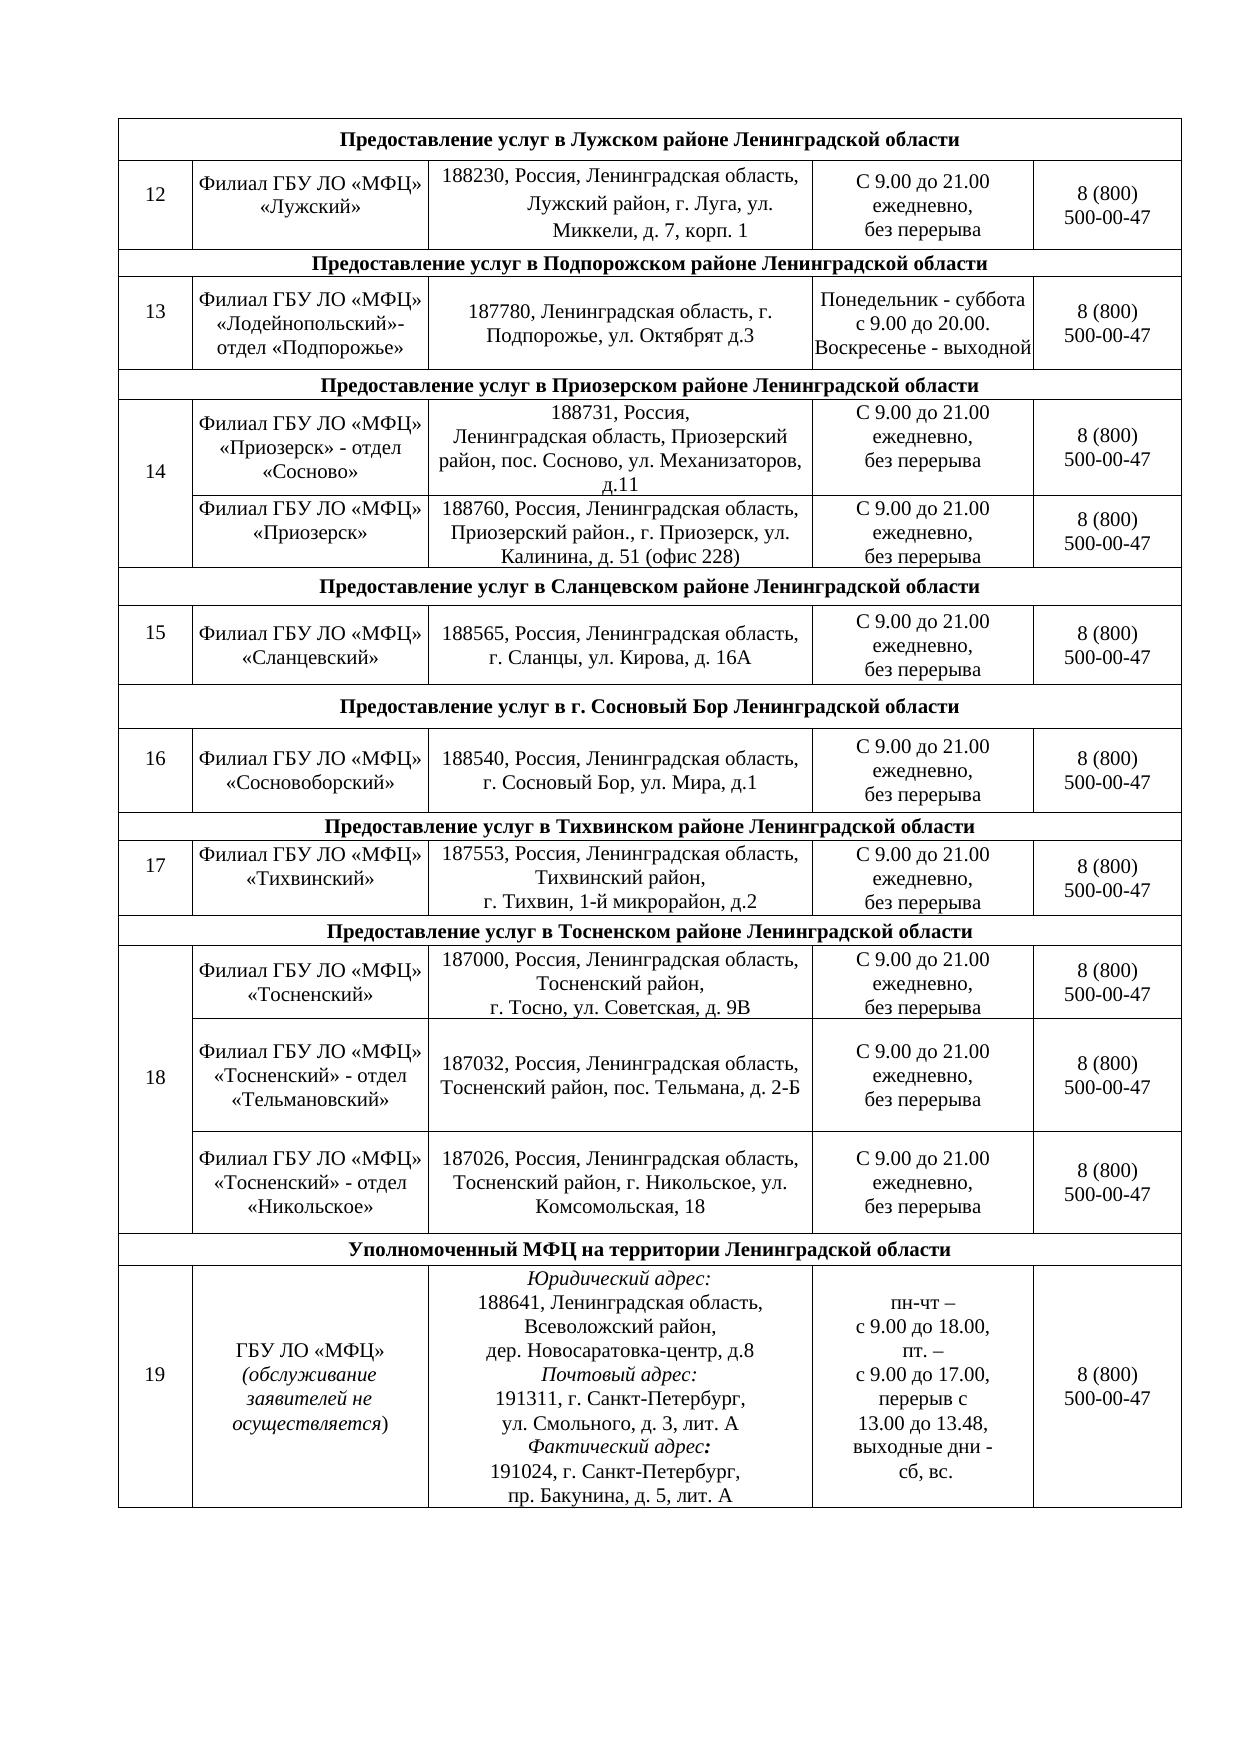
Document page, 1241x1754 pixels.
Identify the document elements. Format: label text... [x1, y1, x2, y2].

table_cell С 9.00 до 21.00 ежедневно, без перерыва [813, 161, 1033, 249]
table_cell Предоставление услуг в Тихвинском районе Ленинградской области [119, 813, 1181, 840]
table_cell 8 (800) 500-00-47 [1034, 1019, 1181, 1131]
table_cell С 9.00 до 21.00 ежедневно, без перерыва [813, 946, 1033, 1018]
table_cell С 9.00 до 21.00 ежедневно, без перерыва [813, 1019, 1033, 1131]
table_cell С 9.00 до 21.00 ежедневно, без перерыва [813, 841, 1033, 915]
table_cell 17 [119, 841, 192, 915]
table_cell С 9.00 до 21.00 ежедневно, без перерыва [813, 606, 1033, 684]
table_cell Предоставление услуг в г. Сосновый Бор Ленинградской области [119, 685, 1181, 727]
table_cell Понедельник - суббота с 9.00 до 20.00. Воскресенье - выходной [813, 277, 1033, 369]
table_cell 8 (800) 500-00-47 [1034, 729, 1181, 812]
table_cell С 9.00 до 21.00 ежедневно, без перерыва [813, 729, 1033, 812]
table_cell 187000, Россия, Ленинградская область, Тосненский район, г. Тосно, ул. Советская, д. 9В [429, 946, 812, 1018]
table_cell 19 [119, 1266, 192, 1507]
table_cell Предоставление услуг в Тосненском районе Ленинградской области [119, 916, 1181, 945]
table_cell 8 (800) 500-00-47 [1034, 1132, 1181, 1233]
table_cell Филиал ГБУ ЛО «МФЦ» «Сосновоборский» [193, 729, 428, 812]
table_cell Предоставление услуг в Приозерском районе Ленинградской области [119, 370, 1181, 399]
table_cell 14 [119, 400, 192, 567]
table_cell Филиал ГБУ ЛО «МФЦ» «Тихвинский» [193, 841, 428, 915]
table_cell 8 (800) 500-00-47 [1034, 1266, 1181, 1507]
table_cell 187780, Ленинградская область, г. Подпорожье, ул. Октябрят д.3 [429, 277, 812, 369]
table_cell 188731, Россия, Ленинградская область, Приозерский район, пос. Сосново, ул. Механизаторов, д.11 [429, 400, 812, 494]
table_cell Филиал ГБУ ЛО «МФЦ» «Тосненский» [193, 946, 428, 1018]
table_cell С 9.00 до 21.00 ежедневно, без перерыва [813, 1132, 1033, 1233]
table_cell пн-чт – с 9.00 до 18.00, пт. – с 9.00 до 17.00, перерыв с 13.00 до 13.48, выходные дни - сб, вс. [813, 1266, 1033, 1507]
table_cell Филиал ГБУ ЛО «МФЦ» «Лужский» [193, 161, 428, 249]
table_cell ГБУ ЛО «МФЦ» (обслуживание заявителей не осуществляется) [193, 1266, 428, 1507]
table_cell Филиал ГБУ ЛО «МФЦ» «Приозерск» [193, 496, 428, 567]
table_cell 8 (800) 500-00-47 [1034, 841, 1181, 915]
table_cell Предоставление услуг в Сланцевском районе Ленинградской области [119, 568, 1181, 605]
table_cell 8 (800) 500-00-47 [1034, 277, 1181, 369]
table_cell 188565, Россия, Ленинградская область, г. Сланцы, ул. Кирова, д. 16А [429, 606, 812, 684]
table_cell 8 (800) 500-00-47 [1034, 161, 1181, 249]
table_cell Предоставление услуг в Подпорожском районе Ленинградской области [119, 250, 1181, 276]
table_cell 13 [119, 277, 192, 369]
table_cell Филиал ГБУ ЛО «МФЦ» «Тосненский» - отдел «Никольское» [193, 1132, 428, 1233]
table_cell 8 (800) 500-00-47 [1034, 400, 1181, 494]
table_cell Филиал ГБУ ЛО «МФЦ» «Приозерск» - отдел «Сосново» [193, 400, 428, 494]
table_cell Уполномоченный МФЦ на территории Ленинградской области [119, 1234, 1181, 1264]
table_cell 12 [119, 161, 192, 249]
table_cell 18 [119, 946, 192, 1233]
table_cell 8 (800) 500-00-47 [1034, 606, 1181, 684]
table_cell 15 [119, 606, 192, 684]
table_cell Филиал ГБУ ЛО «МФЦ» «Тосненский» - отдел «Тельмановский» [193, 1019, 428, 1131]
table_cell 187032, Россия, Ленинградская область, Тосненский район, пос. Тельмана, д. 2-Б [429, 1019, 812, 1131]
table_cell Филиал ГБУ ЛО «МФЦ» «Лодейнопольский»-отдел «Подпорожье» [193, 277, 428, 369]
table_cell 8 (800) 500-00-47 [1034, 946, 1181, 1018]
table_cell 188760, Россия, Ленинградская область, Приозерский район., г. Приозерск, ул. Калинина, д. 51 (офис 228) [429, 496, 812, 567]
table_cell С 9.00 до 21.00 ежедневно, без перерыва [813, 496, 1033, 567]
table_cell 188540, Россия, Ленинградская область, г. Сосновый Бор, ул. Мира, д.1 [429, 729, 812, 812]
table_cell 16 [119, 729, 192, 812]
table_cell 8 (800) 500-00-47 [1034, 496, 1181, 567]
table_cell 187553, Россия, Ленинградская область, Тихвинский район, г. Тихвин, 1-й микрорайон, д.2 [429, 841, 812, 915]
table_cell 187026, Россия, Ленинградская область, Тосненский район, г. Никольское, ул. Комсомольская, 18 [429, 1132, 812, 1233]
table_cell 188230, Россия, Ленинградская область, Лужский район, г. Луга, ул. Миккели, д. 7, корп. 1 [429, 161, 812, 249]
table_cell Предоставление услуг в Лужском районе Ленинградской области [119, 119, 1181, 159]
table_cell Филиал ГБУ ЛО «МФЦ» «Сланцевский» [193, 606, 428, 684]
table_cell С 9.00 до 21.00 ежедневно, без перерыва [813, 400, 1033, 494]
